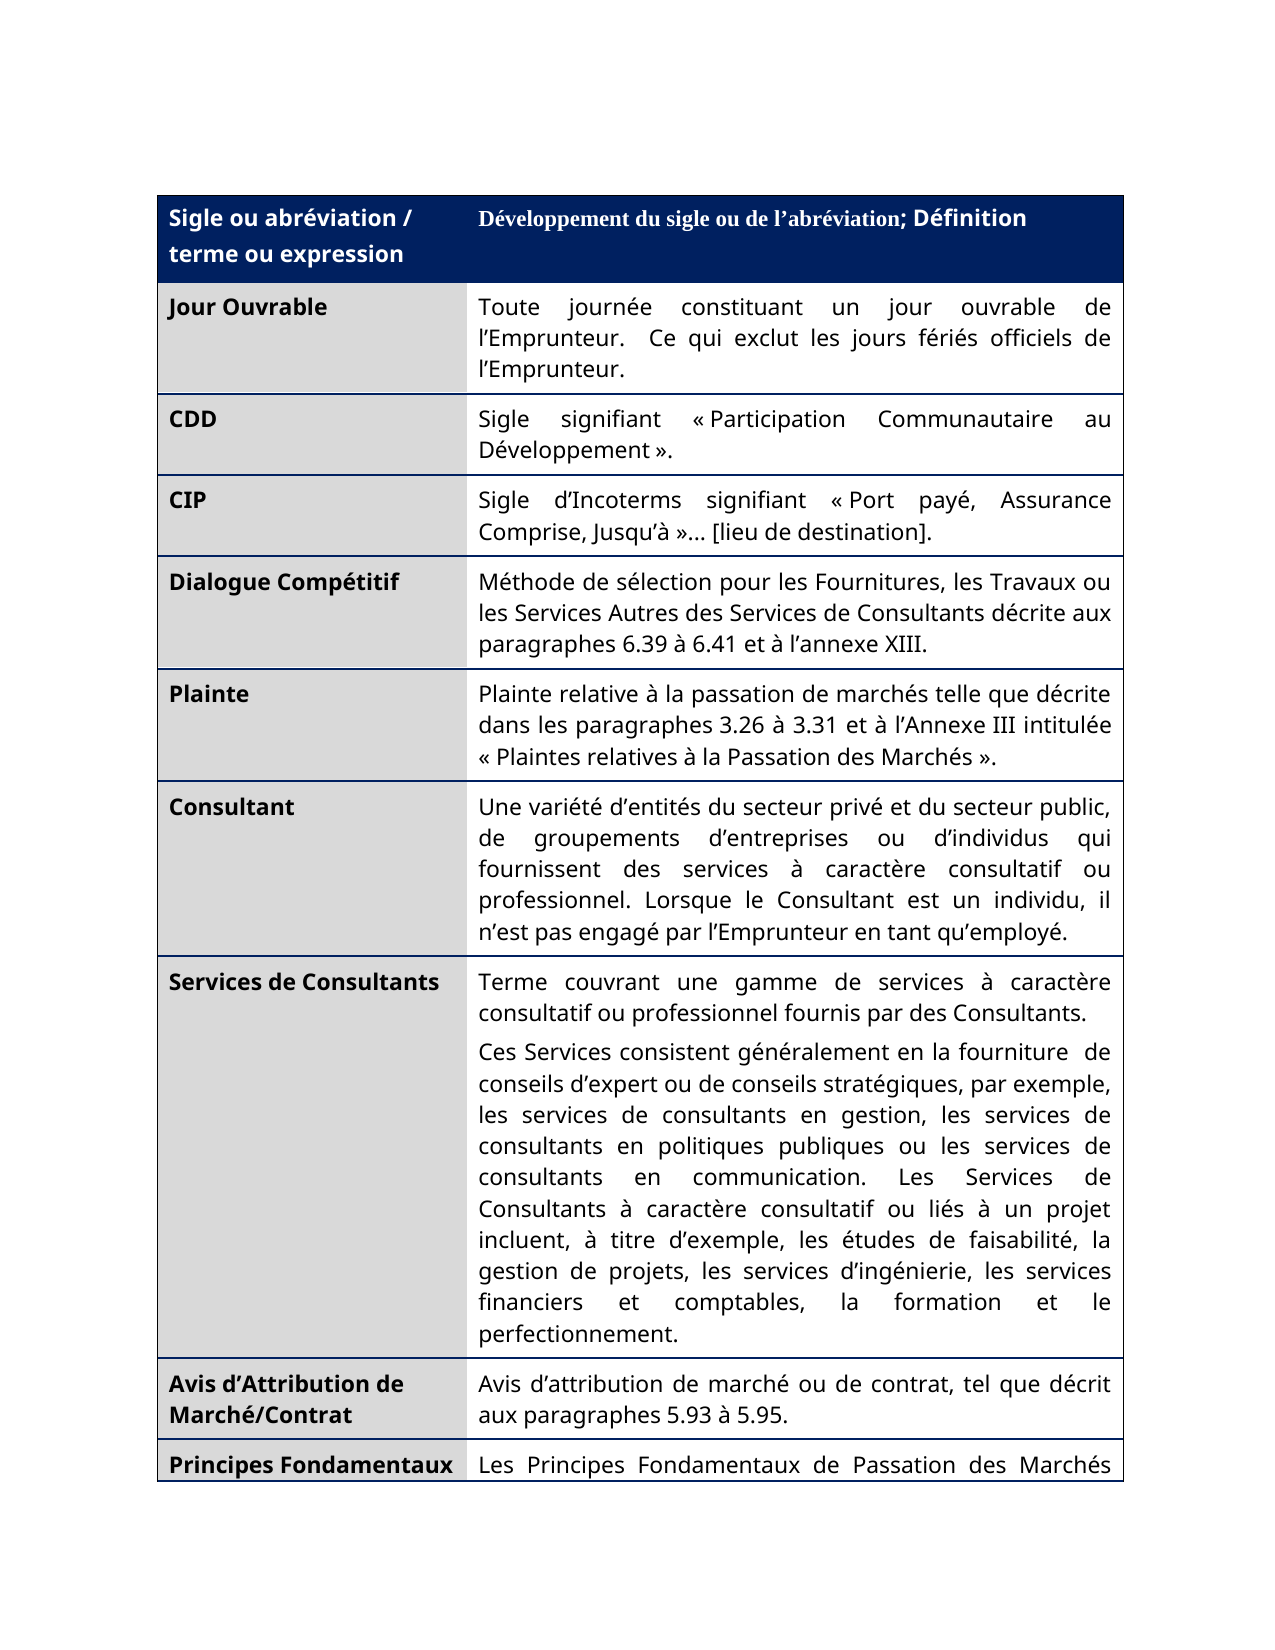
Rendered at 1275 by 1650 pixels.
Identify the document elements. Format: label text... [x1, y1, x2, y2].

table_cell Services de Consultants [158, 957, 467, 1357]
table_cell Plainte [158, 670, 467, 780]
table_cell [158, 1440, 467, 1480]
table_cell Avis d’attribution de marché ou de contrat, tel que décrit aux paragraphes 5.93 à 5.95. [467, 1359, 1123, 1438]
table_cell Jour Ouvrable [158, 283, 467, 392]
table_cell Terme couvrant une gamme de services à caractère consultatif ou professionnel fournis par des Consultants. Ces Services consistent généralement en la fourniture de conseils d’expert ou de conseils stratégiques, par exemple, les services de consultants en gestion, les services de consultants en politiques publiques ou les services de consultants en communication. Les Services de Consultants à caractère consultatif ou liés à un projet incluent, à titre d’exemple, les études de faisabilité, la gestion de projets, les services d’ingénierie, les services financiers et comptables, la formation et le perfectionnement. [467, 957, 1123, 1357]
table_cell Sigle d’Incoterms signifiant « Port payé, Assurance Comprise, Jusqu’à »... [lieu de destination]. [467, 476, 1123, 555]
table_cell Avis d’Attribution de Marché/Contrat [158, 1359, 467, 1438]
table_cell Une variété d’entités du secteur privé et du secteur public, de groupements d’entreprises ou d’individus qui fournissent des services à caractère consultatif ou professionnel. Lorsque le Consultant est un individu, il n’est pas engagé par l’Emprunteur en tant qu’employé. [467, 782, 1123, 955]
table_cell Méthode de sélection pour les Fournitures, les Travaux ou les Services Autres des Services de Consultants décrite aux paragraphes 6.39 à 6.41 et à l’annexe XIII. [467, 557, 1123, 667]
table_cell Plainte relative à la passation de marchés telle que décrite dans les paragraphes 3.26 à 3.31 et à l’Annexe III intitulée « Plaintes relatives à la Passation des Marchés ». [467, 670, 1123, 780]
table_cell CDD [158, 395, 467, 474]
table_header Sigle ou abréviation / terme ou expression [158, 196, 467, 280]
table_cell Consultant [158, 782, 467, 955]
table_cell CIP [158, 476, 467, 555]
table_cell Dialogue Compétitif [158, 557, 467, 667]
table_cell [467, 1440, 1123, 1480]
table_header Développement du sigle ou de l’abréviation; Définition [467, 196, 1123, 280]
table_cell Toute journée constituant un jour ouvrable de l’Emprunteur. Ce qui exclut les jours fériés officiels de l’Emprunteur. [467, 283, 1123, 392]
table_cell Sigle signifiant « Participation Communautaire au Développement ». [467, 395, 1123, 474]
